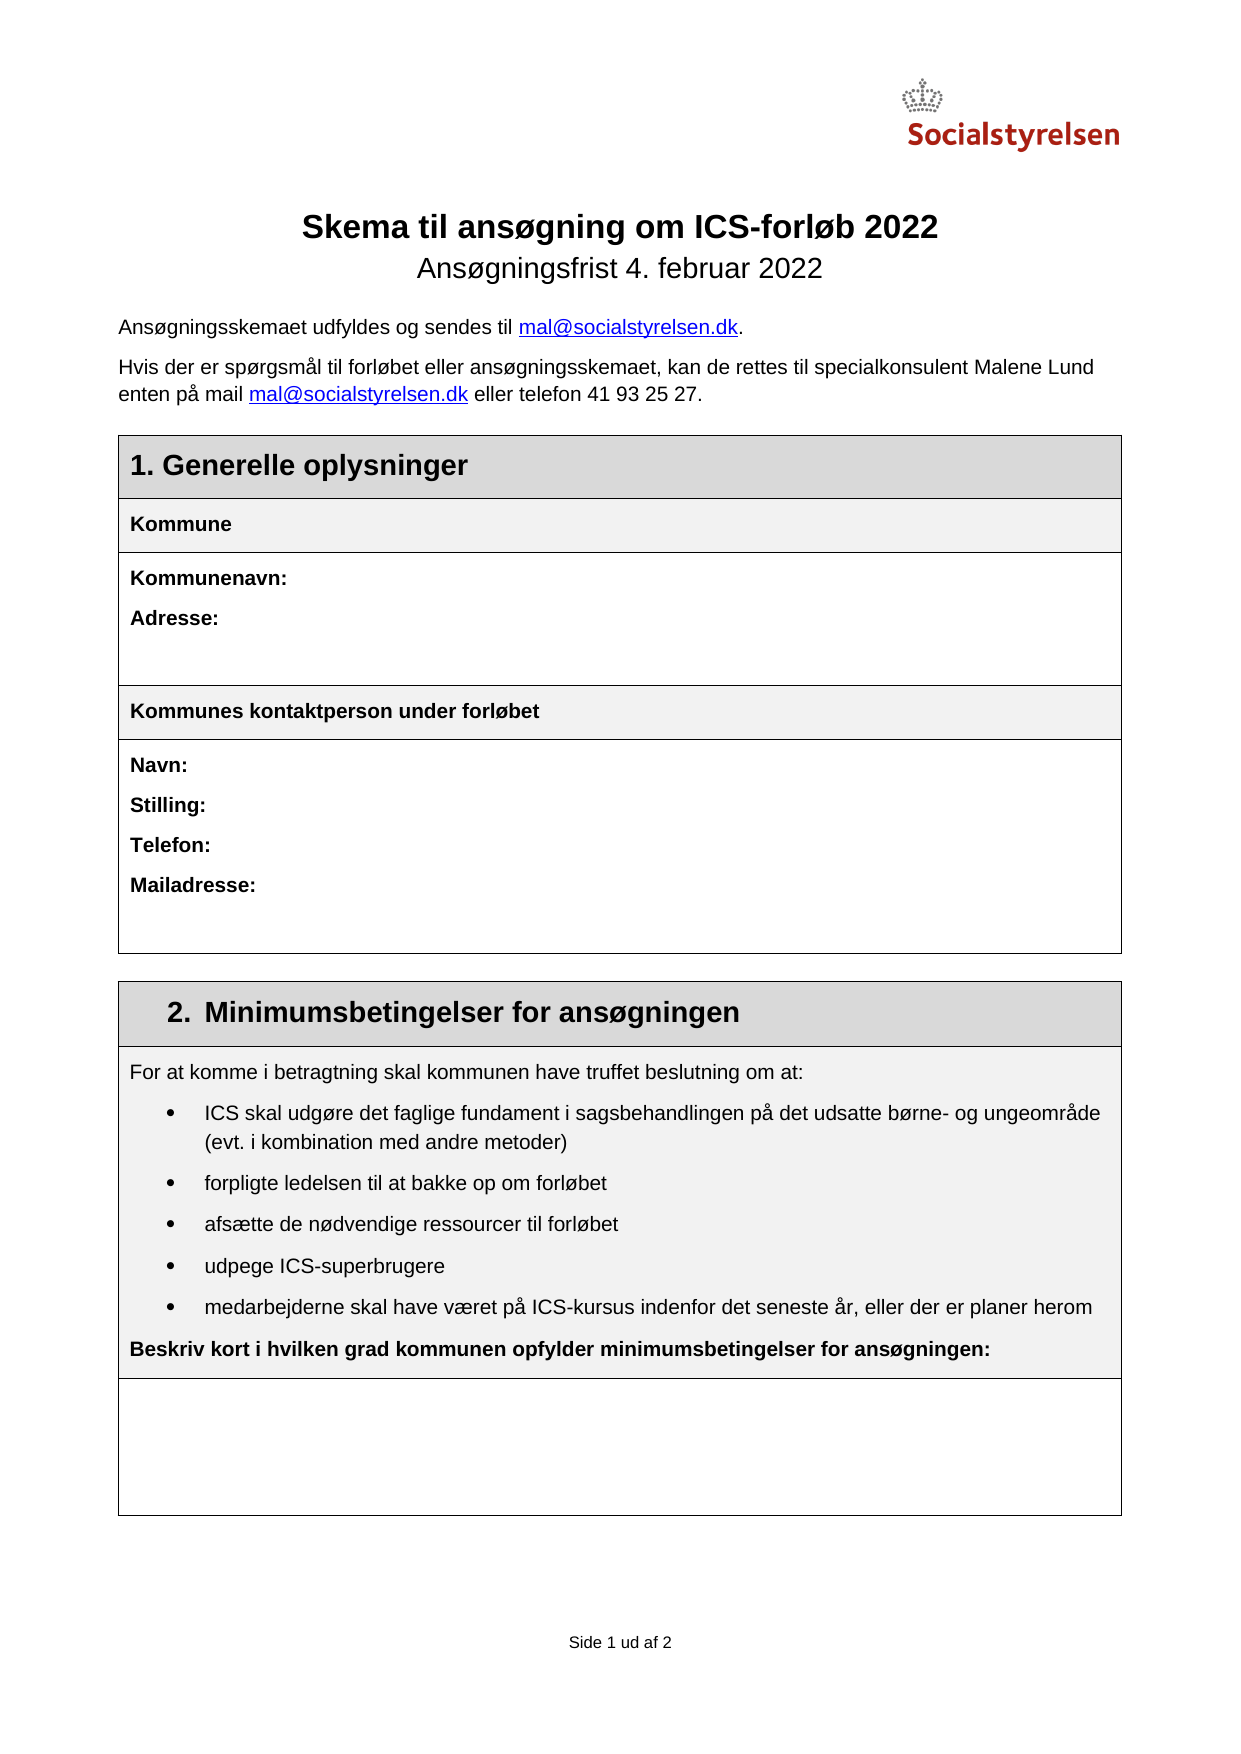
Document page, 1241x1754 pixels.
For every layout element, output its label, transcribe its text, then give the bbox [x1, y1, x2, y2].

table_header Minimumsbetingelser for ansøgningen [119, 982, 1121, 1046]
table_cell Kommunenavn: Adresse: [119, 553, 1121, 685]
table_cell [119, 1379, 1121, 1515]
table_cell Kommune [119, 499, 1121, 552]
text Ansøgningsfrist 4. februar 2022 [118, 251, 1122, 284]
table_header 1. Generelle oplysninger [119, 436, 1121, 498]
text Hvis der er spørgsmål til forløbet eller ansøgningsskemaet, kan de rettes til specialkonsulent Malene Lund enten på mail mal@socialstyrelsen.dk eller telefon 41 93 25 27. [118, 354, 1122, 406]
table_cell For at komme i betragtning skal kommunen have truffet beslutning om at: ICS skal udgøre det faglige fundament i sagsbehandlingen på det udsatte børne- og ungeområde (evt. i kombination med andre metoder) forpligte ledelsen til at bakke op om forløbet afsætte de nødvendige ressourcer til forløbet udpege ICS-superbrugere medarbejderne skal have været på ICS-kursus indenfor det seneste år, eller der er planer herom Beskriv kort i hvilken grad kommunen opfylder minimumsbetingelser for ansøgningen: [119, 1047, 1121, 1378]
table_cell Kommunes kontaktperson under forløbet [119, 686, 1121, 739]
text Ansøgningsskemaet udfyldes og sendes til mal@socialstyrelsen.dk. [118, 314, 1122, 338]
text Skema til ansøgning om ICS-forløb 2022 [118, 207, 1122, 245]
picture [895, 73, 1123, 160]
table_cell Navn: Stilling: Telefon: Mailadresse: [119, 740, 1121, 953]
